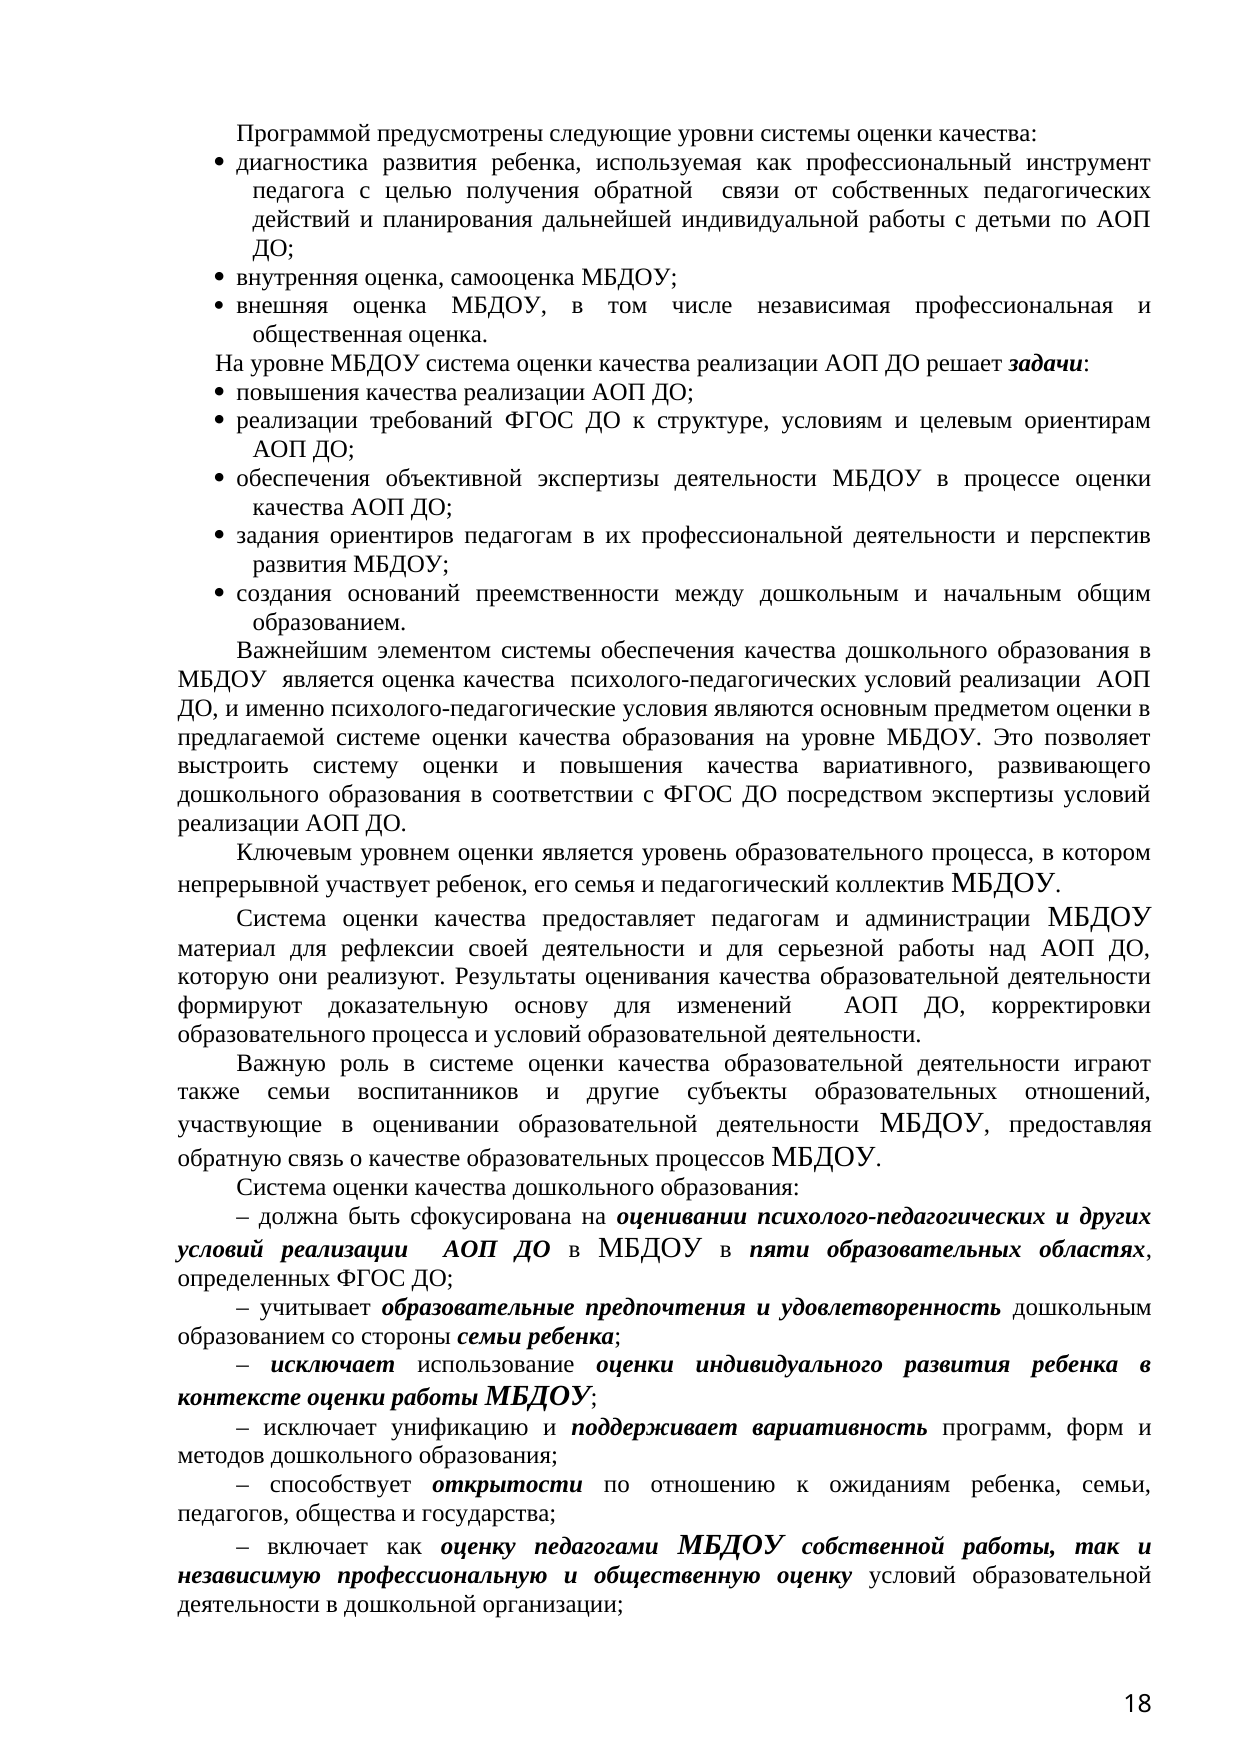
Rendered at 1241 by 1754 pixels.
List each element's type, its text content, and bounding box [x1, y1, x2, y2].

list реализации требований ФГОС ДО к структуре, условиям и целевым ориентирам АОП ДО; [215, 406, 1152, 463]
text Программой предусмотрены следующие уровни системы оценки качества: [177, 118, 1152, 147]
text – исключает использование оценки индивидуального развития ребенка в контексте оценки работы МБДОУ; [177, 1349, 1152, 1412]
text Система оценки качества предоставляет педагогам и администрации МБДОУ материал для рефлексии своей деятельности и для серьезной работы над АОП ДО, которую они реализуют. Результаты оценивания качества образовательной деятельности формируют доказательную основу для изменений АОП ДО, корректировки образовательного процесса и условий образовательной деятельности. [177, 899, 1152, 1048]
text На уровне МБДОУ система оценки качества реализации АОП ДО решает задачи: [177, 348, 1152, 377]
list диагностика развития ребенка, используемая как профессиональный инструмент педагога с целью получения обратной связи от собственных педагогических действий и планирования дальнейшей индивидуальной работы с детьми по АОП ДО; [215, 147, 1152, 262]
list повышения качества реализации АОП ДО; [215, 377, 1152, 406]
text Ключевым уровнем оценки является уровень образовательного процесса, в котором непрерывной участвует ребенок, его семья и педагогический коллектив МБДОУ. [177, 837, 1152, 899]
text – исключает унификацию и поддерживает вариативность программ, форм и методов дошкольного образования; [177, 1412, 1152, 1469]
text – должна быть сфокусирована на оценивании психолого-педагогических и других условий реализации АОП ДО в МБДОУ в пяти образовательных областях, определенных ФГОС ДО; [177, 1201, 1152, 1292]
list обеспечения объективной экспертизы деятельности МБДОУ в процессе оценки качества АОП ДО; [215, 463, 1152, 521]
text Система оценки качества дошкольного образования: [177, 1172, 1152, 1201]
text Важнейшим элементом системы обеспечения качества дошкольного образования в МБДОУ является оценка качества психолого-педагогических условий реализации АОП ДО, и именно психолого-педагогические условия являются основным предметом оценки в предлагаемой системе оценки качества образования на уровне МБДОУ. Это позволяет выстроить систему оценки и повышения качества вариативного, развивающего дошкольного образования в соответствии с ФГОС ДО посредством экспертизы условий реализации АОП ДО. [177, 636, 1152, 837]
text – включает как оценку педагогами МБДОУ собственной работы, так и независимую профессиональную и общественную оценку условий образовательной деятельности в дошкольной организации; [177, 1527, 1152, 1618]
text – способствует открытости по отношению к ожиданиям ребенка, семьи, педагогов, общества и государства; [177, 1469, 1152, 1527]
list внешняя оценка МБДОУ, в том числе независимая профессиональная и общественная оценка. [215, 291, 1152, 348]
list внутренняя оценка, самооценка МБДОУ; [215, 262, 1152, 291]
list задания ориентиров педагогам в их профессиональной деятельности и перспектив развития МБДОУ; [215, 521, 1152, 578]
list создания оснований преемственности между дошкольным и начальным общим образованием. [215, 578, 1152, 636]
text – учитывает образовательные предпочтения и удовлетворенность дошкольным образованием со стороны семьи ребенка; [177, 1292, 1152, 1349]
text Важную роль в системе оценки качества образовательной деятельности играют также семьи воспитанников и другие субъекты образовательных отношений, участвующие в оценивании образовательной деятельности МБДОУ, предоставляя обратную связь о качестве образовательных процессов МБДОУ. [177, 1048, 1152, 1172]
